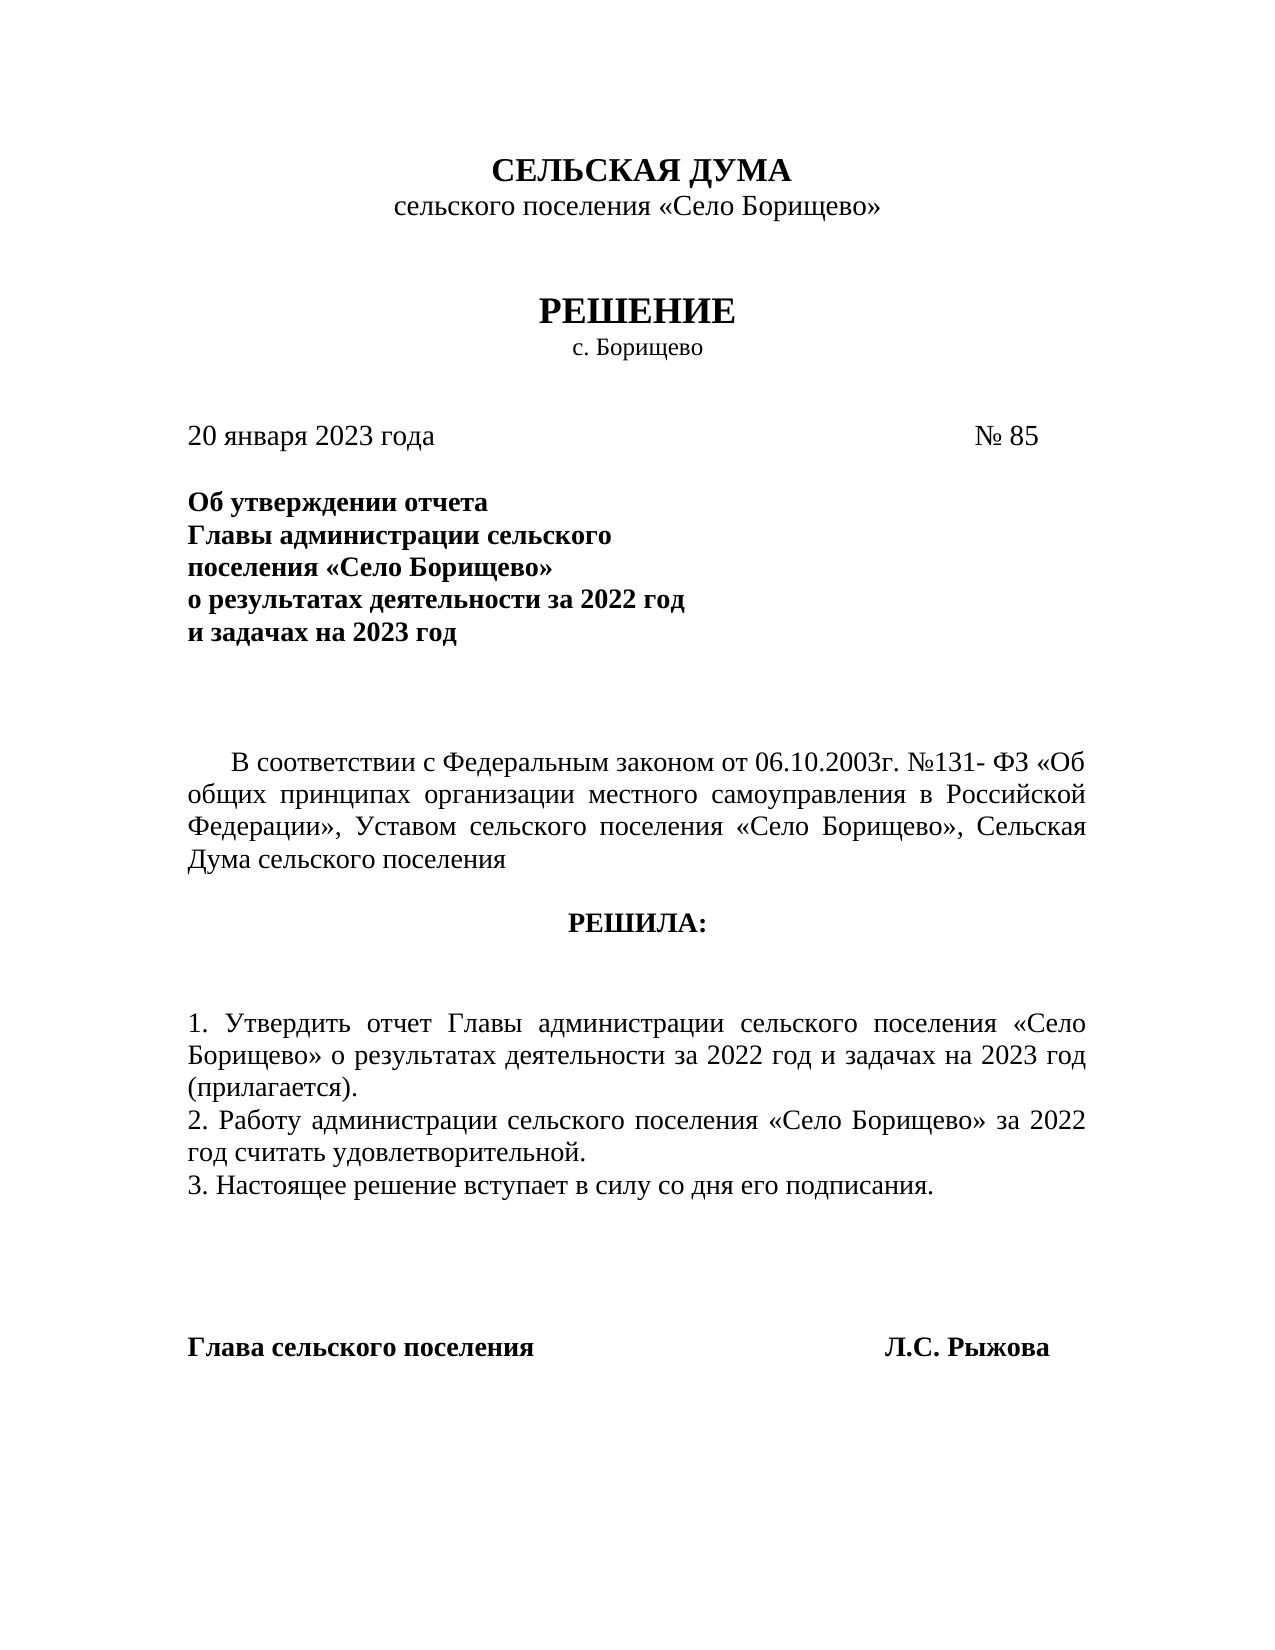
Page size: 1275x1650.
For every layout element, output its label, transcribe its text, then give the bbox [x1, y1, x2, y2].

text 2. Работу администрации сельского поселения «Село Борищево» за 2022 год считать удовлетворительной. [187, 1103, 1087, 1168]
text Глава сельского поселения Л.С. Рыжова [187, 1330, 1087, 1362]
text о результатах деятельности за 2022 год [187, 583, 1087, 615]
text Об утверждении отчета [187, 485, 1087, 518]
text поселения «Село Борищево» [187, 550, 1087, 583]
text 3. Настоящее решение вступает в силу со дня его подписания. [187, 1168, 1087, 1200]
text Главы администрации сельского [187, 518, 1087, 550]
text 20 января 2023 года № 85 [187, 418, 1087, 452]
text 1. Утвердить отчет Главы администрации сельского поселения «Село Борищево» о результатах деятельности за 2022 год и задачах на 2023 год (прилагается). [187, 1006, 1087, 1103]
text сельского поселения «Село Борищево» [187, 188, 1087, 222]
text РЕШИЛА: [187, 907, 1087, 939]
text РЕШЕНИЕ [187, 289, 1087, 332]
subtitle СЕЛЬСКАЯ ДУМА [187, 150, 1087, 188]
text с. Борищево [187, 332, 1087, 361]
text В соответствии с Федеральным законом от 06.10.2003г. №131- ФЗ «Об общих принципах организации местного самоуправления в Российской Федерации», Уставом сельского поселения «Село Борищево», Сельская Дума сельского поселения [187, 744, 1087, 874]
text и задачах на 2023 год [187, 615, 1087, 647]
